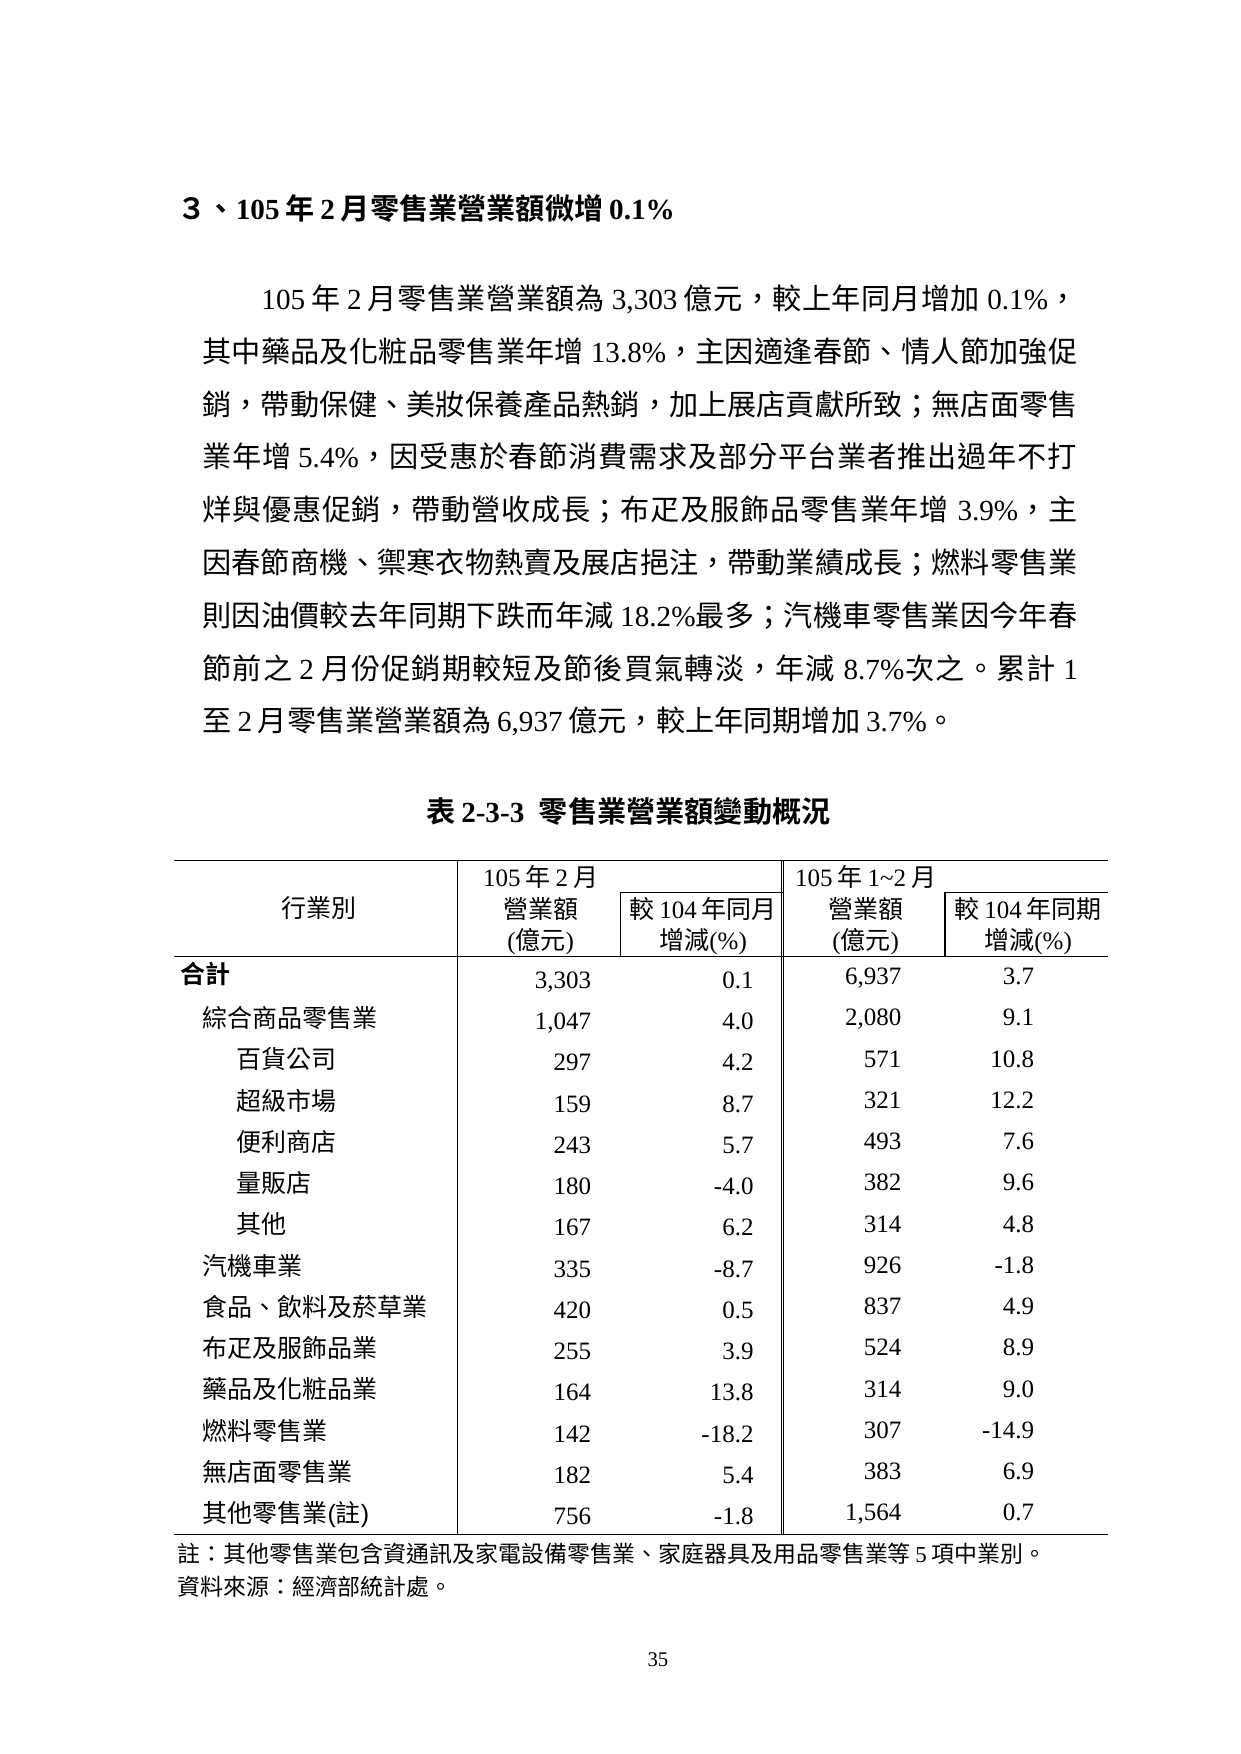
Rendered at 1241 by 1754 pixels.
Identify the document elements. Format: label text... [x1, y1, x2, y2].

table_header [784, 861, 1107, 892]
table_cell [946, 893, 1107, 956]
text 表2-3-3 零售業營業額變動概況 [177, 788, 1079, 831]
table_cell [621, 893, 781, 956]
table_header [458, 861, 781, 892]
text ３、105年2月零售業營業額微增0.1% [177, 185, 1063, 227]
text 105年2月零售業營業額為3,303億元，較上年同月增加0.1%，其中藥品及化粧品零售業年增13.8%，主因適逢春節、情人節加強促銷，帶動保健、美妝保養產品熱銷，加上展店貢獻所致；無店面零售業年增5.4%，因受惠於春節消費需求及部分平台業者推出過年不打烊與優惠促銷，帶動營收成長；布疋及服飾品零售業年增3.9%，主因春節商機、禦寒衣物熱賣及展店挹注，帶動業績成長；燃料零售業則因油價較去年同期下跌而年減18.2%最多；汽機車零售業因今年春節前之2月份促銷期較短及節後買氣轉淡，年減8.7%次之。累計1至2月零售業營業額為6,937億元，較上年同期增加3.7%。 [202, 276, 1078, 740]
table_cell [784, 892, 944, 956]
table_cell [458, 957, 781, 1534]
text 註：其他零售業包含資通訊及家電設備零售業、家庭器具及用品零售業等5項中業別。 [177, 1535, 1078, 1569]
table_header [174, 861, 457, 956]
text 資料來源：經濟部統計處。 [177, 1569, 1078, 1602]
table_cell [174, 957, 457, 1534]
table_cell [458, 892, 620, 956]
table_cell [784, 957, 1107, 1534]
